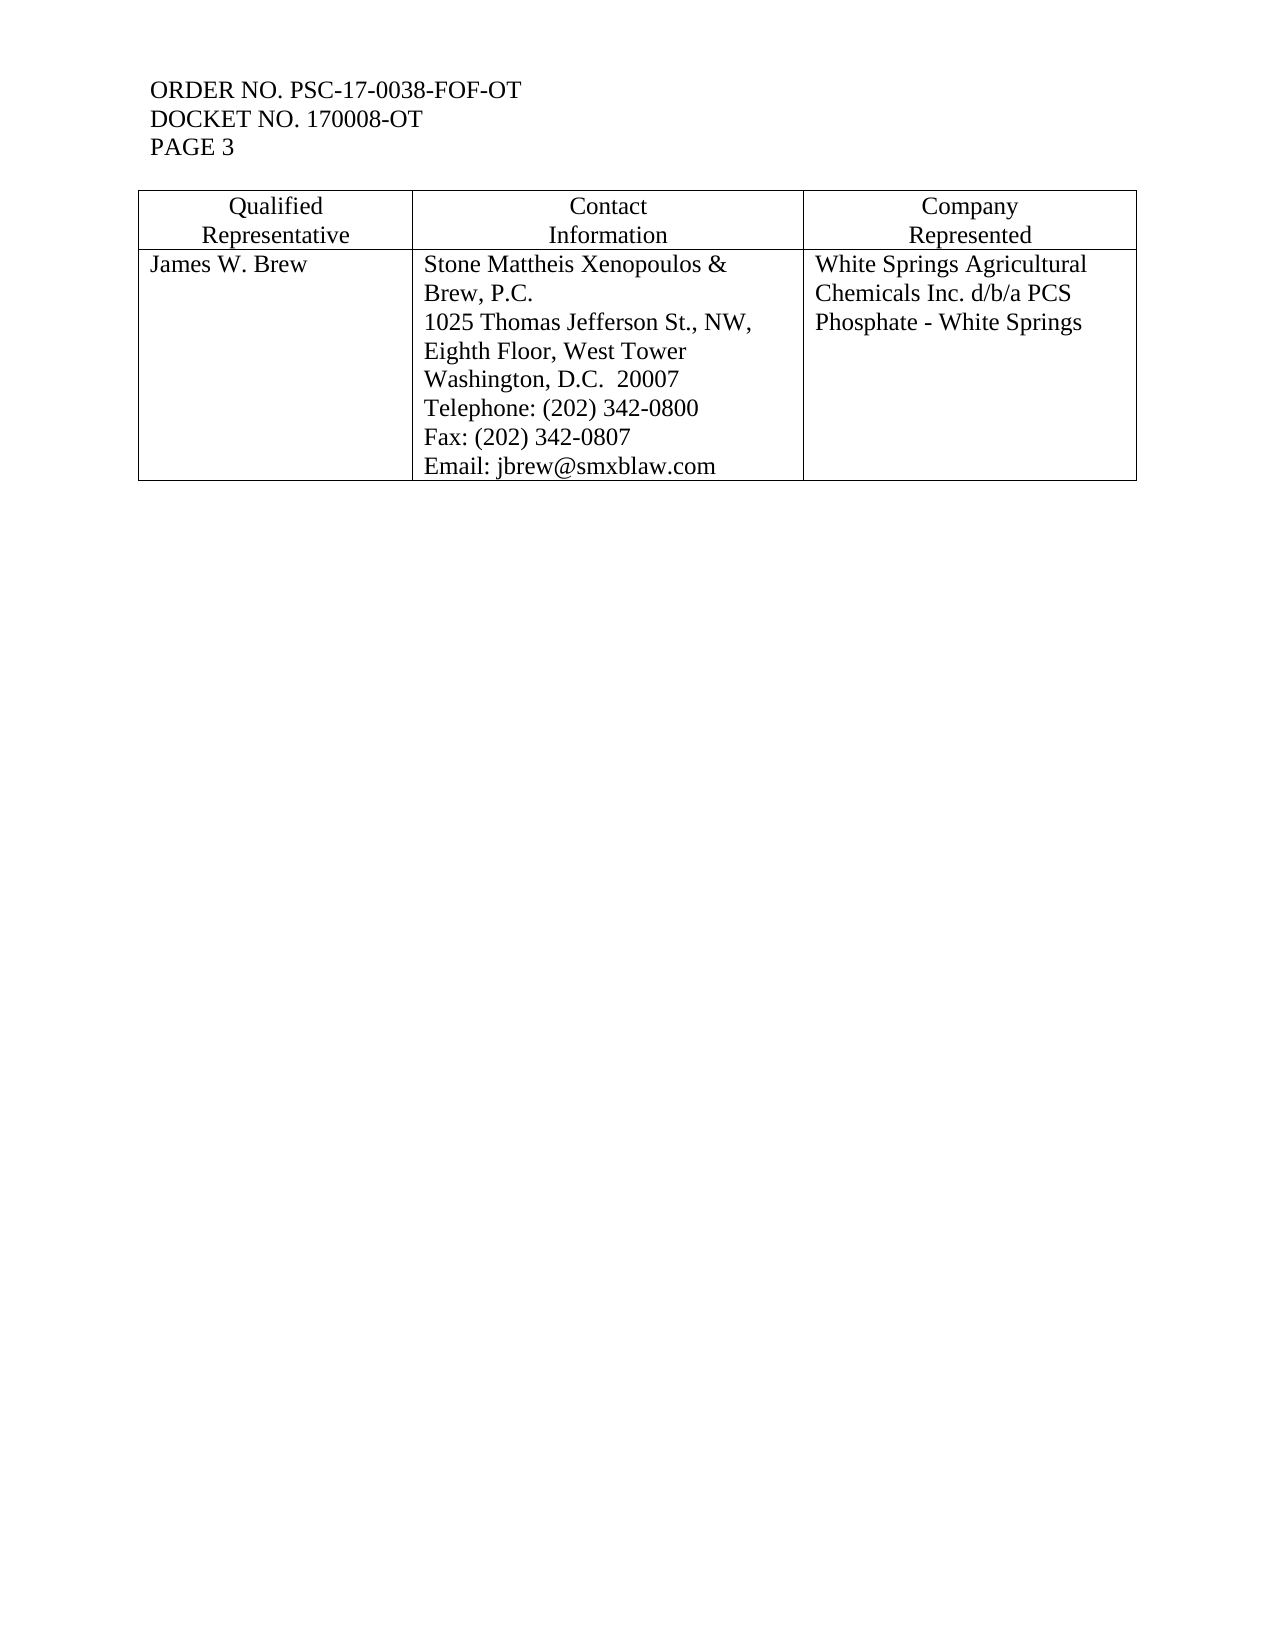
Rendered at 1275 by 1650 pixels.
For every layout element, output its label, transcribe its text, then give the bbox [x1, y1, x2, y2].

table_header Qualified Representative [139, 191, 412, 248]
table_cell White Springs Agricultural Chemicals Inc. d/b/a PCS Phosphate - White Springs [804, 250, 1136, 479]
table_cell James W. Brew [139, 250, 412, 479]
table_header Contact Information [413, 191, 803, 248]
table_cell Stone Mattheis Xenopoulos & Brew, P.C. , Eighth Floor, 20007 Telephone: (202) 342-0800 Fax: (202) 342-0807 Email: jbrew@smxblaw.com [413, 250, 803, 479]
table_header Company Represented [804, 191, 1136, 248]
